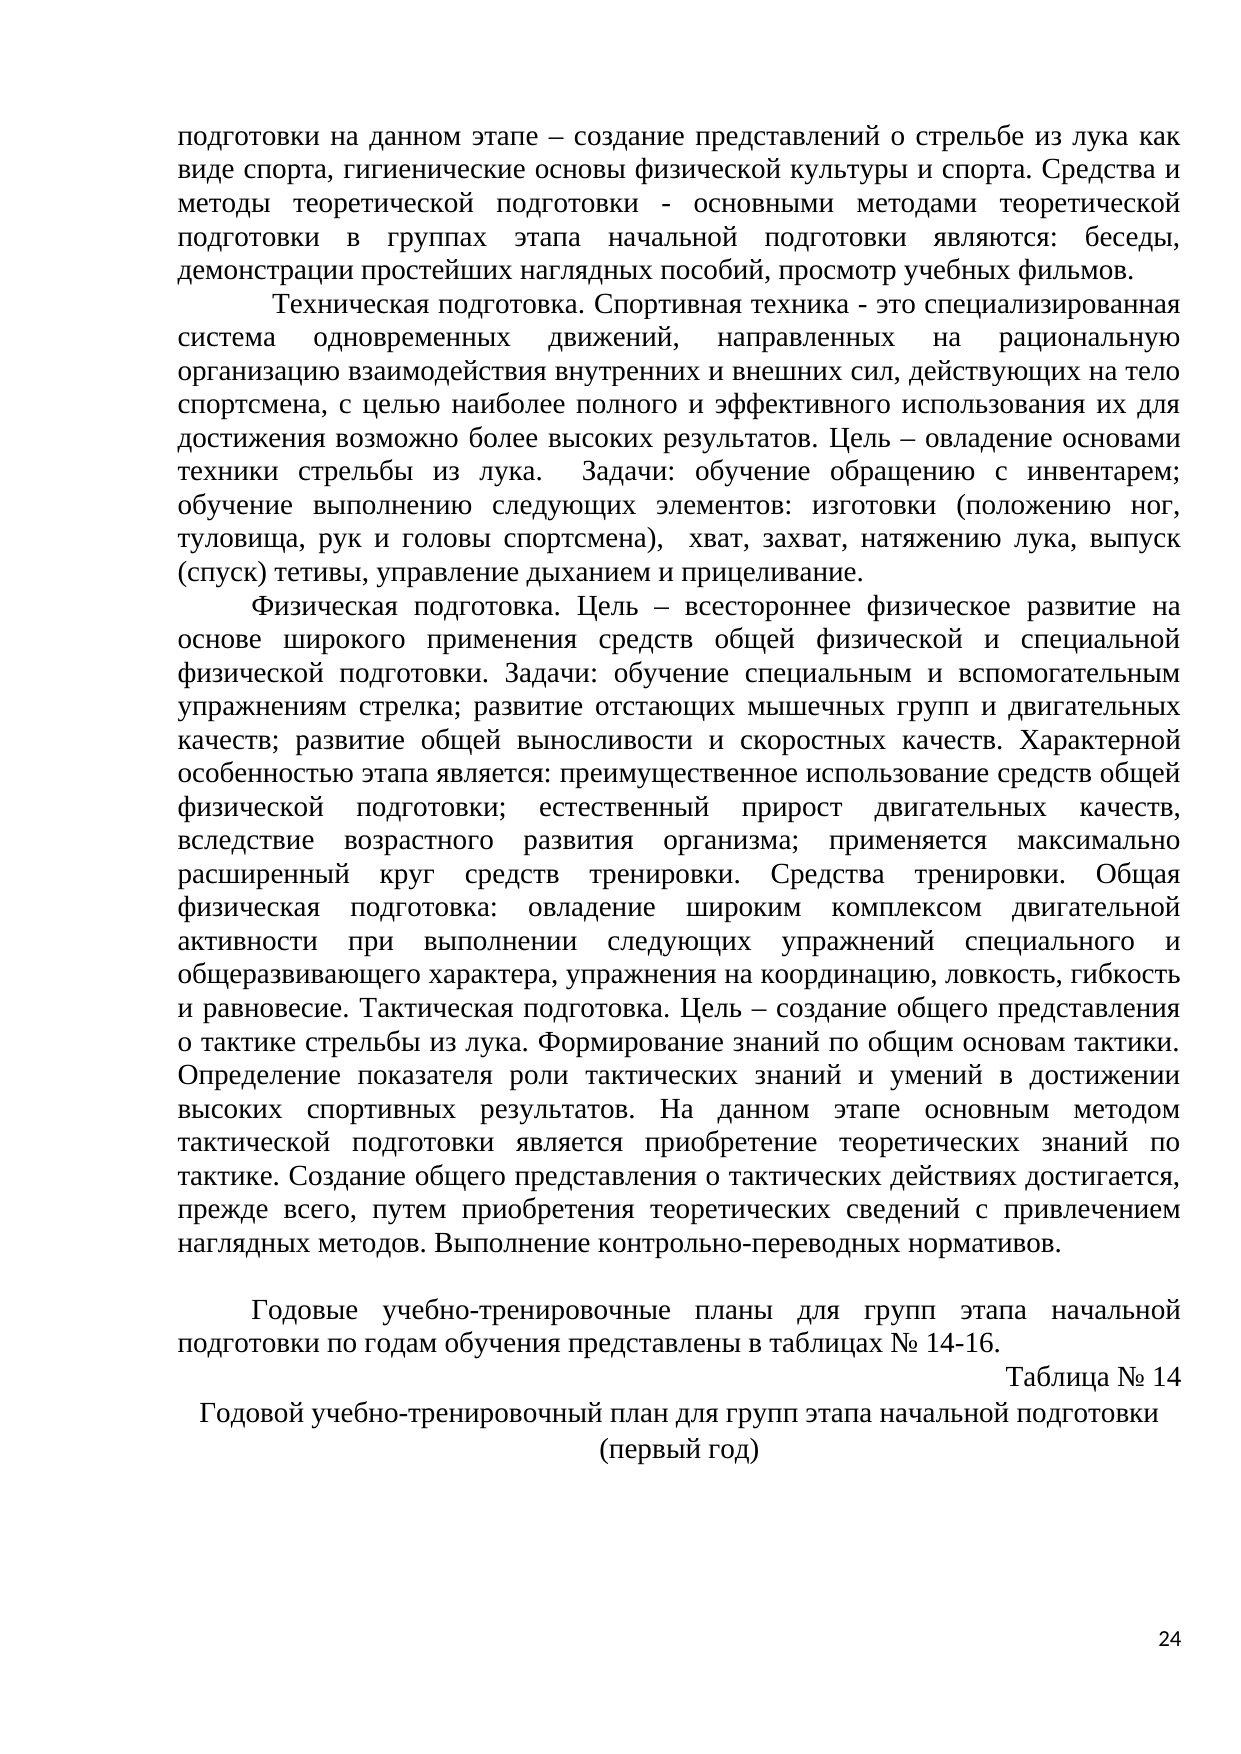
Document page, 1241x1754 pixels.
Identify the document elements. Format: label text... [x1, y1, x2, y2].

text Техническая подготовка. Спортивная техника - это специализированная система одновременных движений, направленных на рациональную организацию взаимодействия внутренних и внешних сил, действующих на тело спортсмена, с целью наиболее полного и эффективного использования их для достижения возможно более высоких результатов. Цель – овладение основами техники стрельбы из лука. Задачи: обучение обращению с инвентарем; обучение выполнению следующих элементов: изготовки (положению ног, туловища, рук и головы спортсмена), хват, захват, натяжению лука, выпуск (спуск) тетивы, управление дыханием и прицеливание. [177, 420, 1181, 588]
text Годовой учебно-тренировочный план для групп этапа начальной подготовки (первый год) [177, 1395, 1181, 1465]
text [177, 118, 1181, 286]
text Физическая подготовка. Цель – всестороннее физическое развитие на основе широкого применения средств общей физической и специальной физической подготовки. Задачи: обучение специальным и вспомогательным упражнениям стрелка; развитие отстающих мышечных групп и двигательных качеств; развитие общей выносливости и скоростных качеств. Характерной особенностью этапа является: преимущественное использование средств общей физической подготовки; естественный прирост двигательных качеств, вследствие возрастного развития организма; применяется максимально расширенный круг средств тренировки. Средства тренировки. Общая физическая подготовка: овладение широким комплексом двигательной активности при выполнении следующих упражнений специального и общеразвивающего характера, упражнения на координацию, ловкость, гибкость и равновесие. Тактическая подготовка. Цель – создание общего представления о тактике стрельбы из лука. Формирование знаний по общим основам тактики. Определение показателя роли тактических знаний и умений в достижении высоких спортивных результатов. На данном этапе основным методом тактической подготовки является приобретение теоретических знаний по тактике. Создание общего представления о тактических действиях достигается, прежде всего, путем приобретения теоретических сведений с привлечением наглядных методов. Выполнение контрольно-переводных нормативов. [177, 588, 1181, 1258]
text Годовые учебно-тренировочные планы для групп этапа начальной подготовки по годам обучения представлены в таблицах № 14-16. [177, 1292, 1181, 1359]
text Таблица № 14 [177, 1359, 1181, 1393]
